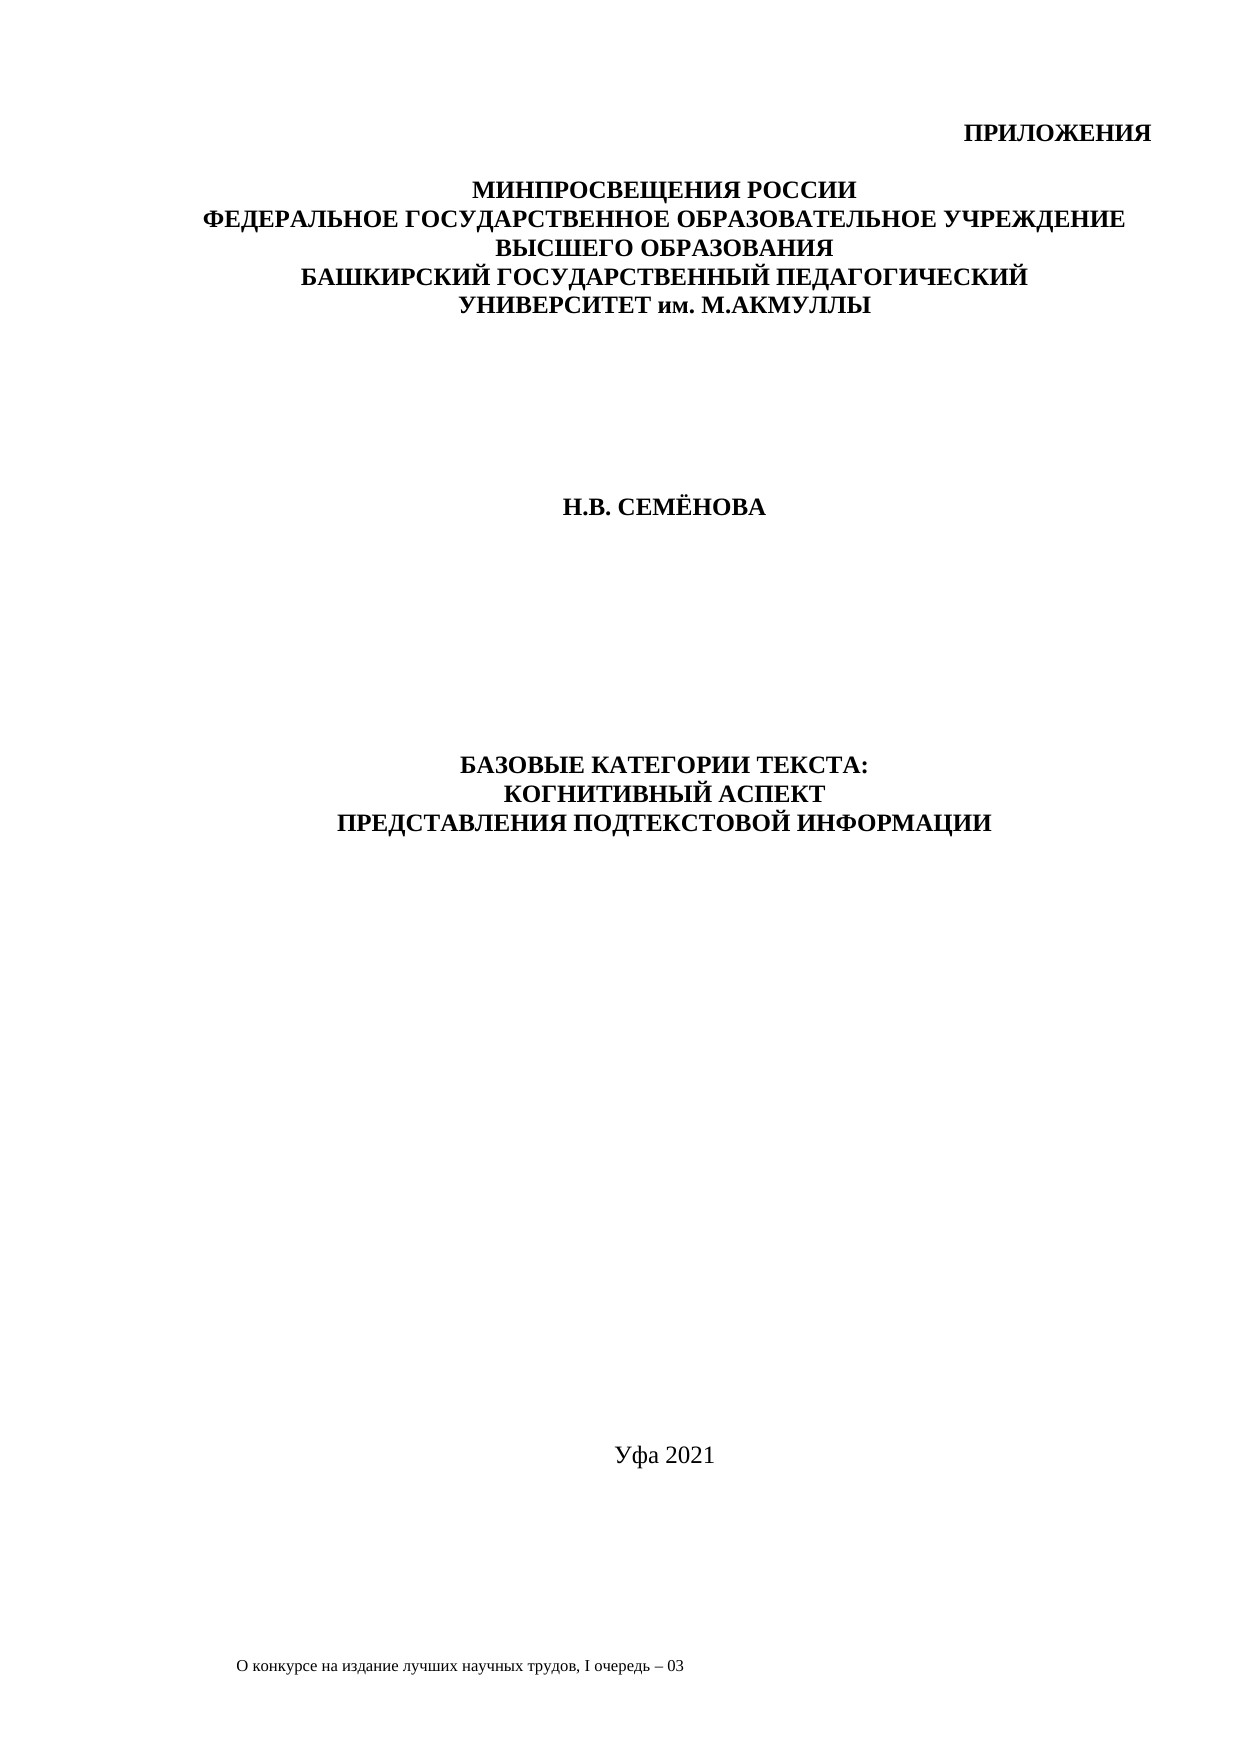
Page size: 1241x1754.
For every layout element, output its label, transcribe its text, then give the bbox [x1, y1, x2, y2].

text КОГНИТИВНЫЙ АСПЕКТ [177, 779, 1152, 808]
text УНИВЕРСИТЕТ им. М.АКМУЛЛЫ [177, 291, 1152, 319]
text ПРЕДСТАВЛЕНИЯ ПОДТЕКСТОВОЙ ИНФОРМАЦИИ [177, 808, 1152, 837]
text Уфа 2021 [177, 1441, 1152, 1469]
text ФЕДЕРАЛЬНОЕ ГОСУДАРСТВЕННОЕ ОБРАЗОВАТЕЛЬНОЕ УЧРЕЖДЕНИЕ [177, 204, 1152, 233]
text ВЫСШЕГО ОБРАЗОВАНИЯ [177, 233, 1152, 262]
text Н.В. СЕМЁНОВА [177, 492, 1152, 521]
text БАШКИРСКИЙ ГОСУДАРСТВЕННЫЙ ПЕДАГОГИЧЕСКИЙ [177, 262, 1152, 291]
text ПРИЛОЖЕНИЯ [177, 118, 1152, 147]
text МИНПРОСВЕЩЕНИЯ РОССИИ [177, 176, 1152, 204]
text БАЗОВЫЕ КАТЕГОРИИ ТЕКСТА: [177, 751, 1152, 779]
